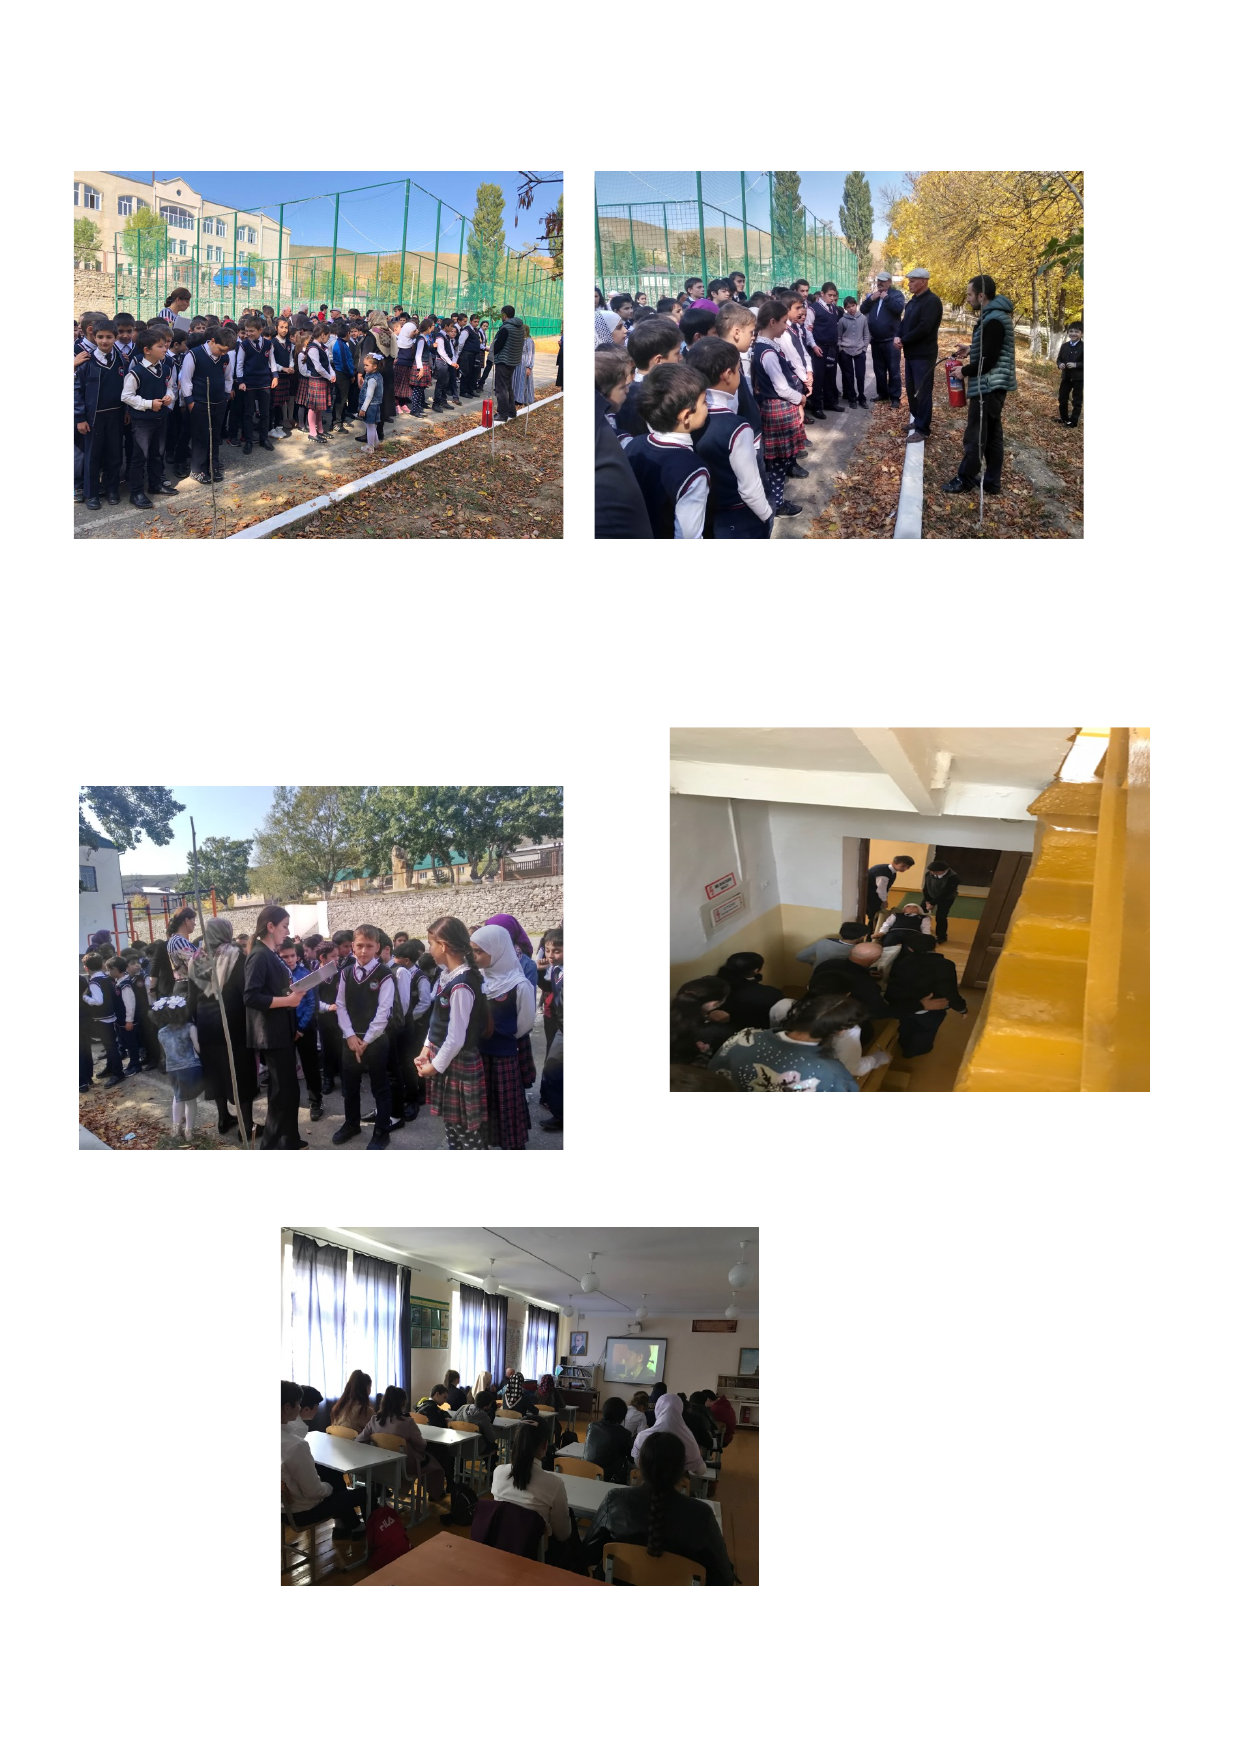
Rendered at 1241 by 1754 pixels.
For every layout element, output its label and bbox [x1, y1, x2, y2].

picture [594, 171, 1084, 539]
picture [79, 786, 564, 1150]
picture [670, 728, 1150, 1092]
picture [73, 171, 564, 539]
picture [280, 1227, 759, 1586]
